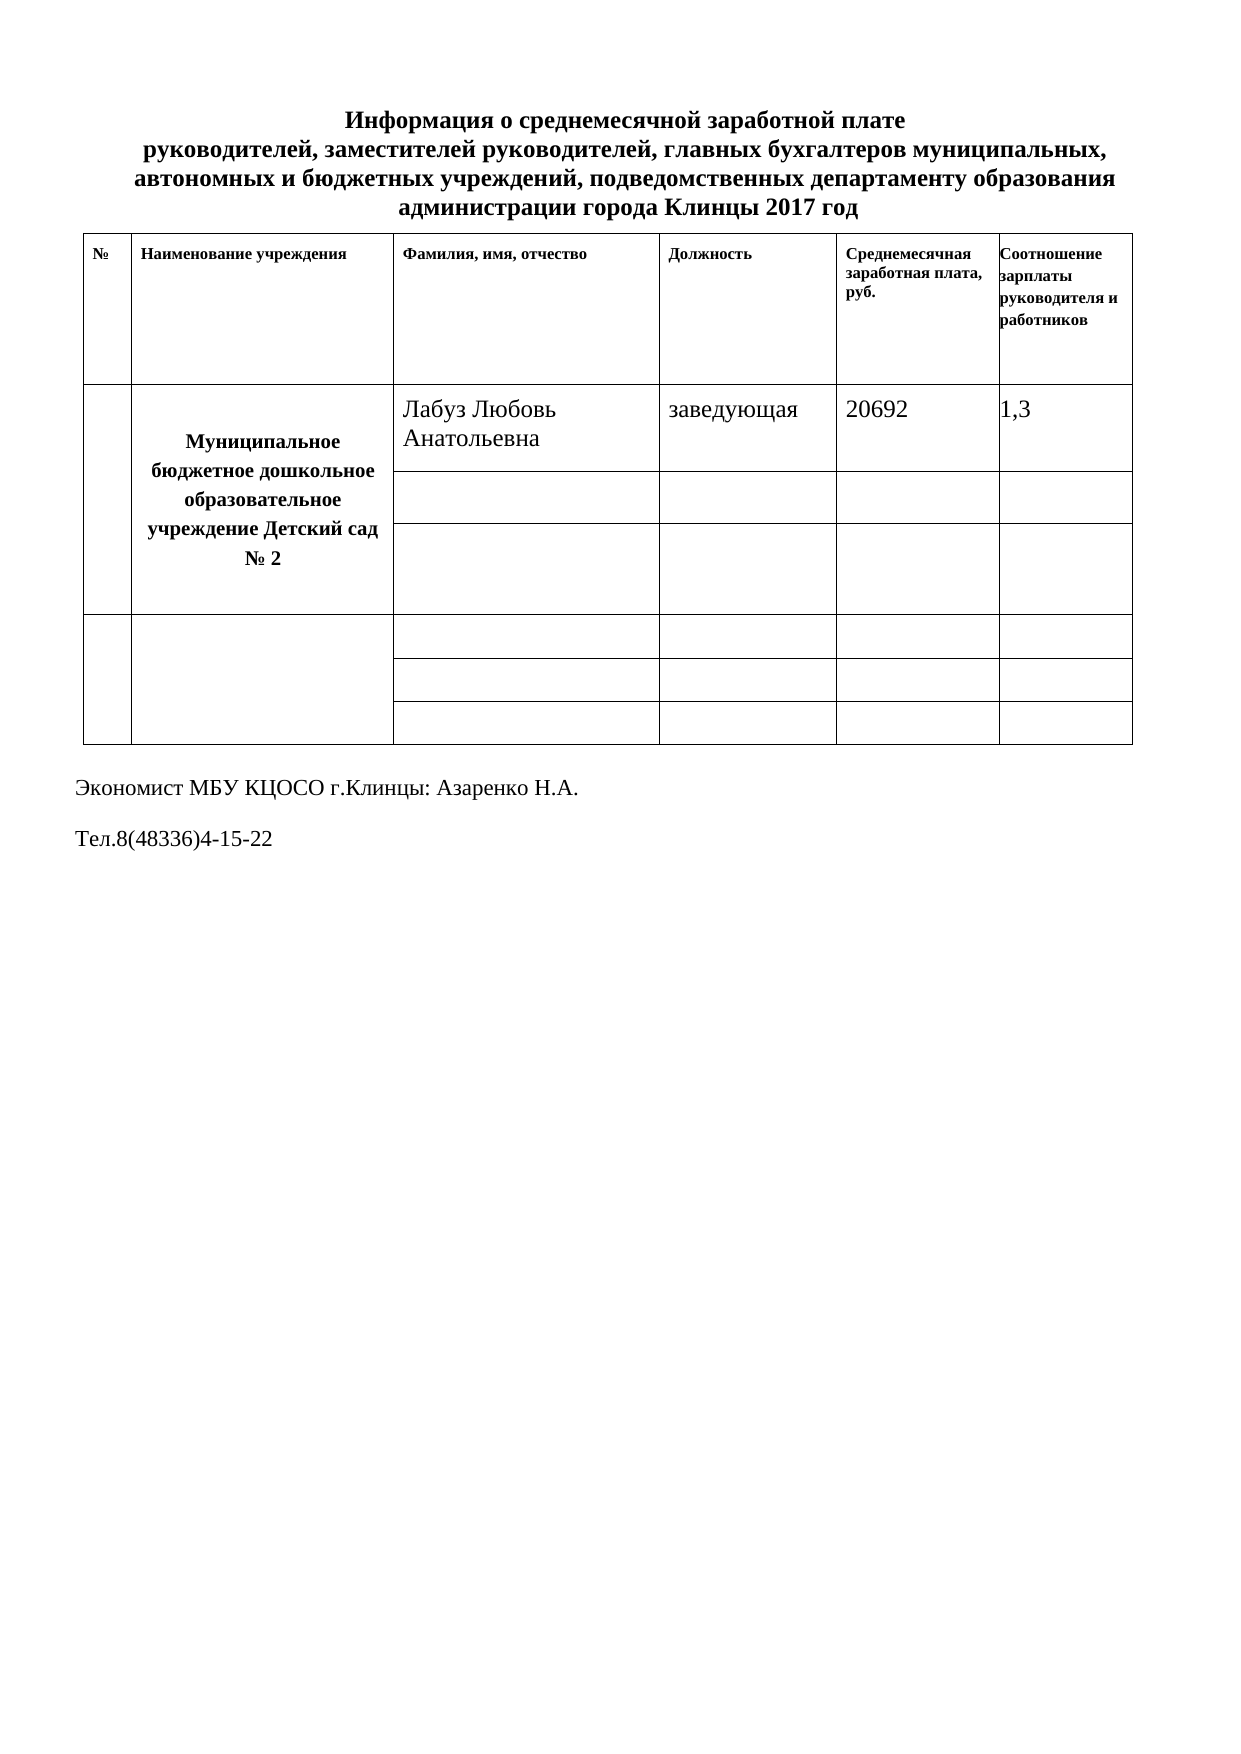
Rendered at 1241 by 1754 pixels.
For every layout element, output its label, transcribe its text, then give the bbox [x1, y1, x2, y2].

table_cell [1000, 472, 1132, 522]
table_cell [660, 659, 836, 701]
table_cell [837, 659, 999, 701]
table_header № [84, 234, 131, 383]
table_cell [1000, 615, 1132, 657]
table_cell [837, 472, 999, 522]
table_cell [132, 615, 393, 744]
table_cell [1000, 702, 1132, 744]
table_cell заведующая [660, 385, 836, 471]
table_cell Лабуз Любовь Анатольевна [394, 385, 659, 471]
table_cell [660, 615, 836, 657]
table_cell [1000, 524, 1132, 614]
table_cell [394, 702, 659, 744]
table_cell [1000, 659, 1132, 701]
text Информация о среднемесячной заработной плате руководителей, заместителей руководителей, главных бухгалтеров муниципальных, автономных и бюджетных учреждений, подведомственных департаменту образования администрации города Клинцы 2017 год [75, 104, 1181, 221]
table_cell 20692 [837, 385, 999, 471]
table_header Наименование учреждения [132, 234, 393, 383]
table_cell [660, 472, 836, 522]
table_cell [837, 524, 999, 614]
table_header Фамилия, имя, отчество [394, 234, 659, 383]
table_cell Муниципальное бюджетное дошкольное образовательное учреждение Детский сад № 2 [132, 385, 393, 614]
table_cell [394, 524, 659, 614]
table_header Должность [660, 234, 836, 383]
table_header Среднемесячная заработная плата, руб. [837, 234, 999, 383]
table_cell 1,3 [1000, 385, 1132, 471]
table_cell [84, 385, 131, 614]
table_cell [394, 615, 659, 657]
table_header Соотношение зарплаты руководителя и работников [1000, 234, 1132, 383]
table_cell [394, 659, 659, 701]
table_cell [660, 702, 836, 744]
table_cell [394, 472, 659, 522]
table_cell [837, 702, 999, 744]
table_cell [660, 524, 836, 614]
text Тел.8(48336)4-15-22 [75, 825, 1181, 851]
table_cell [837, 615, 999, 657]
text Экономист МБУ КЦОСО г.Клинцы: Азаренко Н.А. [75, 774, 1181, 800]
table_cell [84, 615, 131, 744]
